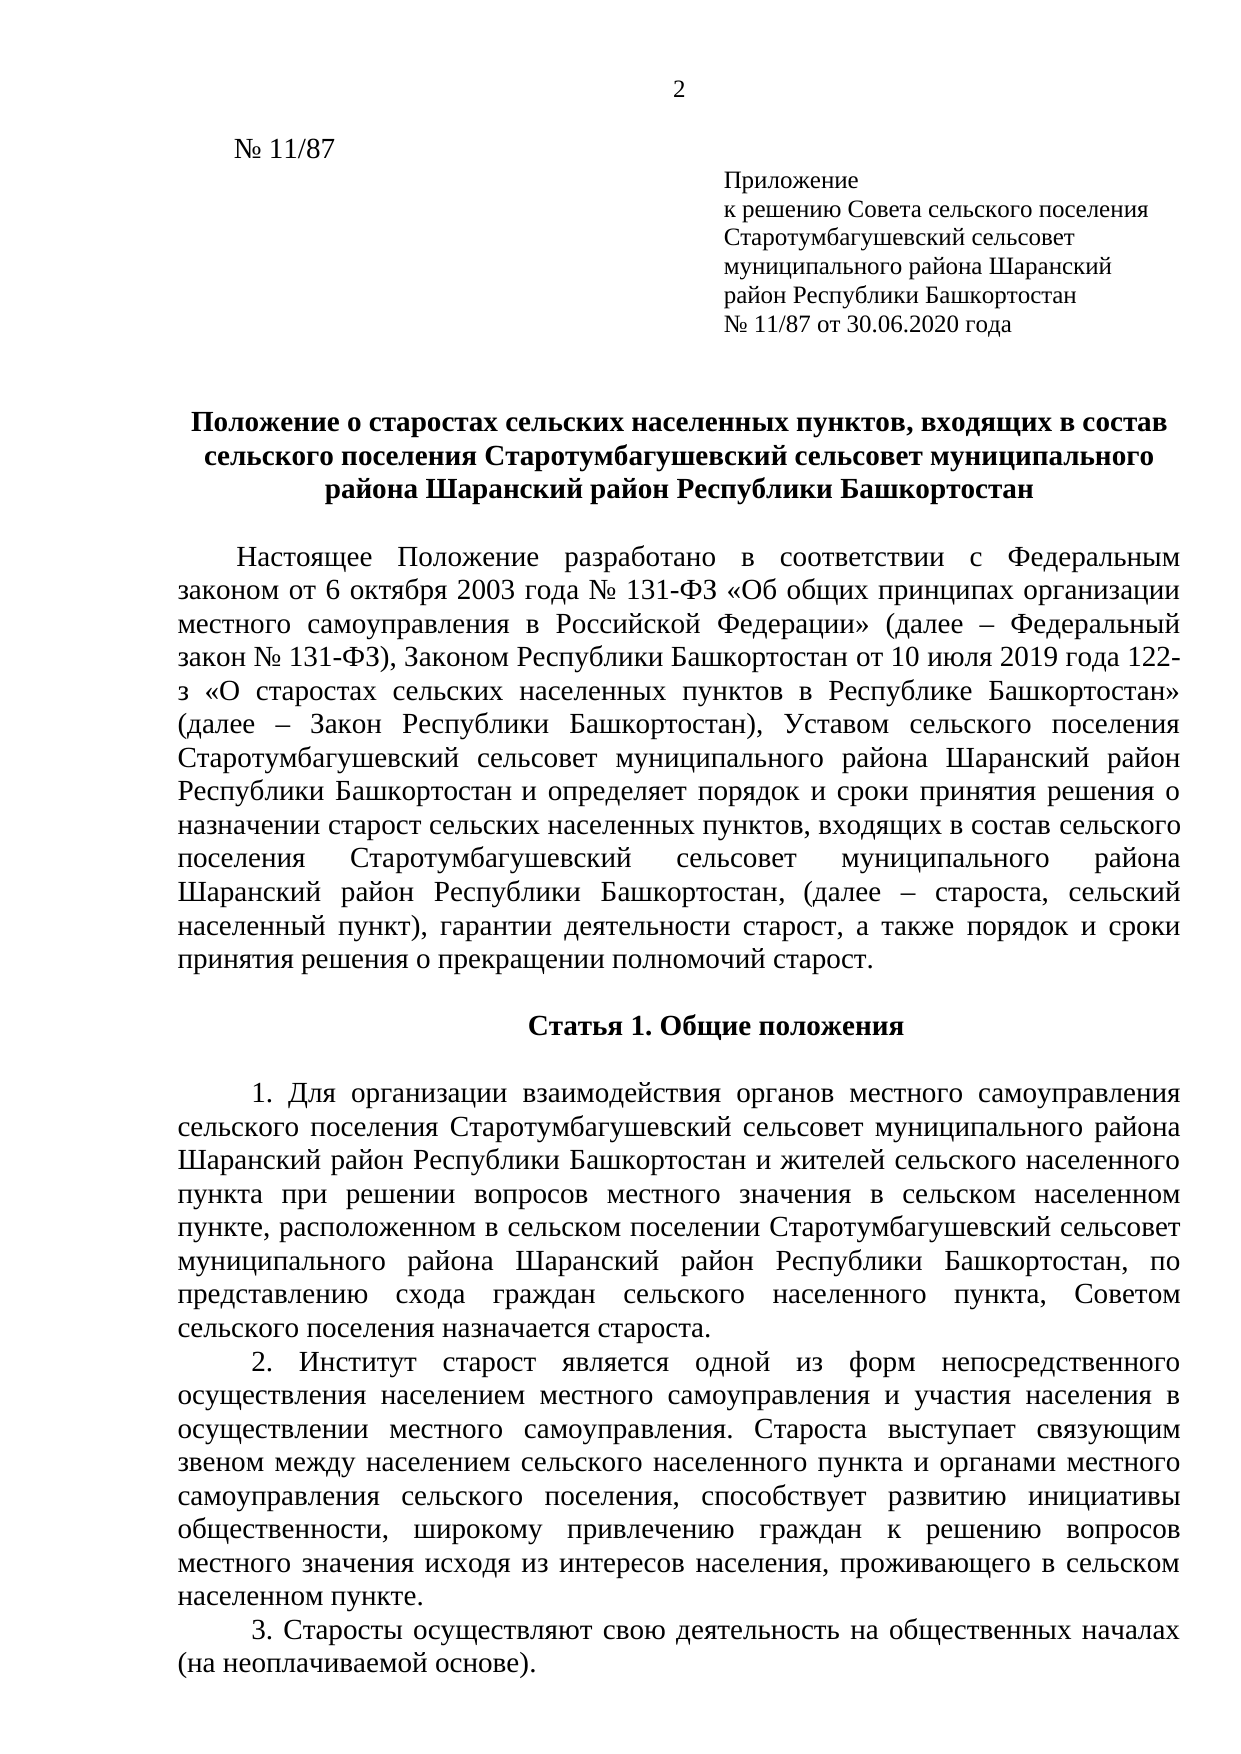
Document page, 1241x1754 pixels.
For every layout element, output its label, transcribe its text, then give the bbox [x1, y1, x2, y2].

text № 11/87 [177, 131, 1128, 165]
text Статья 1. Общие положения [177, 1008, 1181, 1042]
text № 11/87 от 30.06.2020 года [723, 309, 1181, 337]
text Положение о старостах сельских населенных пунктов, входящих в состав [177, 404, 1181, 438]
text 2. Институт старост является одной из форм непосредственного осуществления населением местного самоуправления и участия населения в осуществлении местного самоуправления. Староста выступает связующим звеном между населением сельского населенного пункта и органами местного самоуправления сельского поселения, способствует развитию инициативы общественности, широкому привлечению граждан к решению вопросов местного значения исходя из интересов населения, проживающего в сельском населенном пункте. [177, 1344, 1181, 1612]
text Настоящее Положение разработано в соответствии с Федеральным законом от 6 октября 2003 года № 131-ФЗ «Об общих принципах организации местного самоуправления в Российской Федерации» (далее – Федеральный закон № 131-ФЗ), Законом Республики Башкортостан от 10 июля 2019 года 122-з «О старостах сельских населенных пунктов в Республике Башкортостан» (далее – Закон Республики Башкортостан), Уставом сельского поселения Старотумбагушевский сельсовет муниципального района Шаранский район Республики Башкортостан и определяет порядок и сроки принятия решения о назначении старост сельских населенных пунктов, входящих в состав сельского поселения Старотумбагушевский сельсовет муниципального района Шаранский район Республики Башкортостан, (далее – староста, сельский населенный пункт), гарантии деятельности старост, а также порядок и сроки принятия решения о прекращении полномочий старост. [177, 539, 1181, 975]
text 3. Старосты осуществляют свою деятельность на общественных началах (на неоплачиваемой основе). [177, 1612, 1181, 1679]
text Приложение [723, 165, 1181, 194]
text сельского поселения Старотумбагушевский сельсовет муниципального района Шаранский район Республики Башкортостан [177, 438, 1181, 505]
text к решению Совета сельского поселения Старотумбагушевский сельсовет муниципального района Шаранский район Республики Башкортостан [723, 194, 1181, 309]
text 1. Для организации взаимодействия органов местного самоуправления сельского поселения Старотумбагушевский сельсовет муниципального района Шаранский район Республики Башкортостан и жителей сельского населенного пункта при решении вопросов местного значения в сельском населенном пункте, расположенном в сельском поселении Старотумбагушевский сельсовет муниципального района Шаранский район Республики Башкортостан, по представлению схода граждан сельского населенного пункта, Советом сельского поселения назначается староста. [177, 1075, 1181, 1344]
